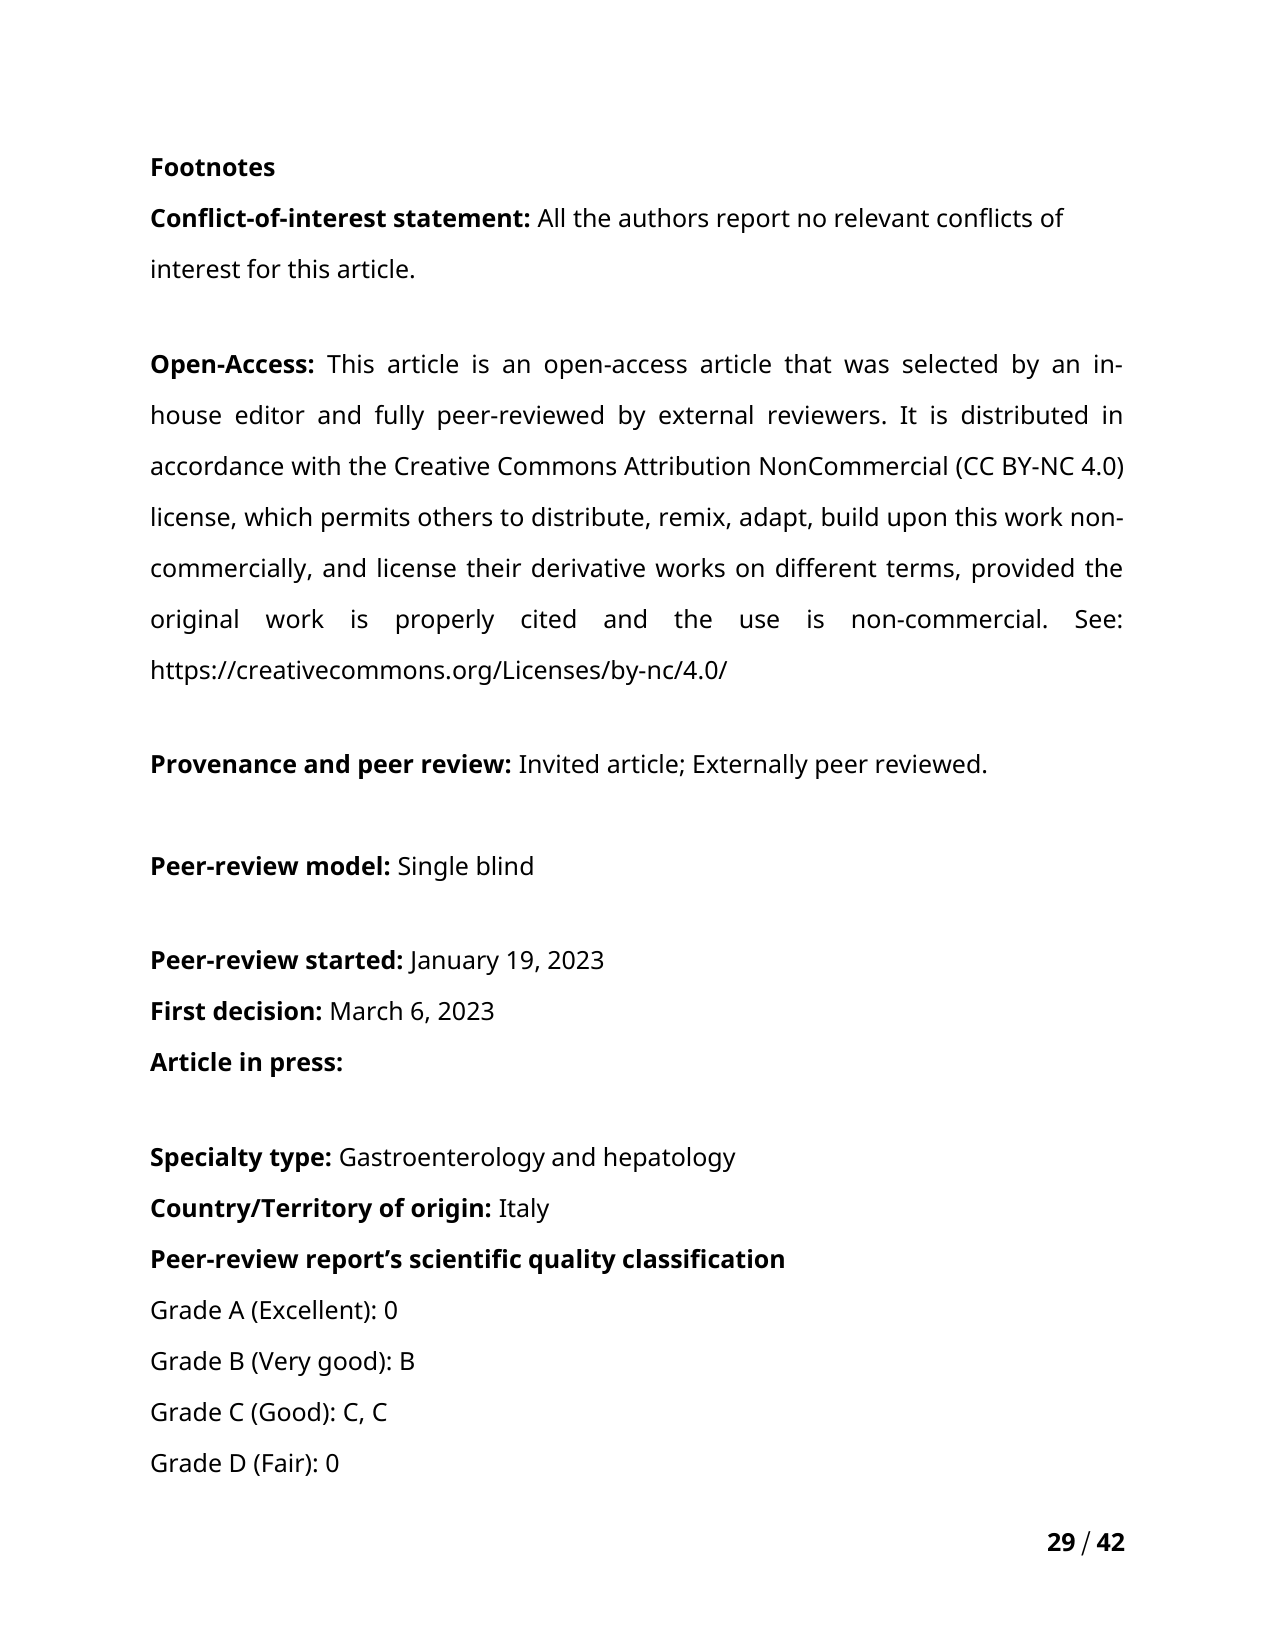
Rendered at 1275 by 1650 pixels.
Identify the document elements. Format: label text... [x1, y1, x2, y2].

text Article in press: [150, 1045, 1125, 1079]
text Specialty type: Gastroenterology and hepatology [150, 1139, 1125, 1173]
text First decision: March 6, 2023 [150, 994, 1125, 1028]
text Conflict-of-interest statement: All the authors report no relevant conflicts of interest for this article. [150, 201, 1125, 286]
text Grade B (Very good): B [150, 1343, 1125, 1377]
text Open-Access: This article is an open-access article that was selected by an in-house editor and fully peer-reviewed by external reviewers. It is distributed in accordance with the Creative Commons Attribution NonCommercial (CC BY-NC 4.0) license, which permits others to distribute, remix, adapt, build upon this work non-commercially, and license their derivative works on different terms, provided the original work is properly cited and the use is non-commercial. See: https://creativecommons.org/Licenses/by-nc/4.0/ [150, 346, 1125, 687]
text Provenance and peer review: Invited article; Externally peer reviewed. [150, 747, 1125, 781]
text Peer-review report’s scientific quality classification [150, 1241, 1125, 1275]
text Grade A (Excellent): 0 [150, 1292, 1125, 1326]
text Peer-review started: January 19, 2023 [150, 943, 1125, 977]
text Footnotes [150, 150, 1125, 184]
text Grade C (Good): C, C [150, 1394, 1125, 1428]
text Grade D (Fair): 0 [150, 1445, 1125, 1479]
text Country/Territory of origin: Italy [150, 1190, 1125, 1224]
text Peer-review model: Single blind [150, 849, 1125, 883]
